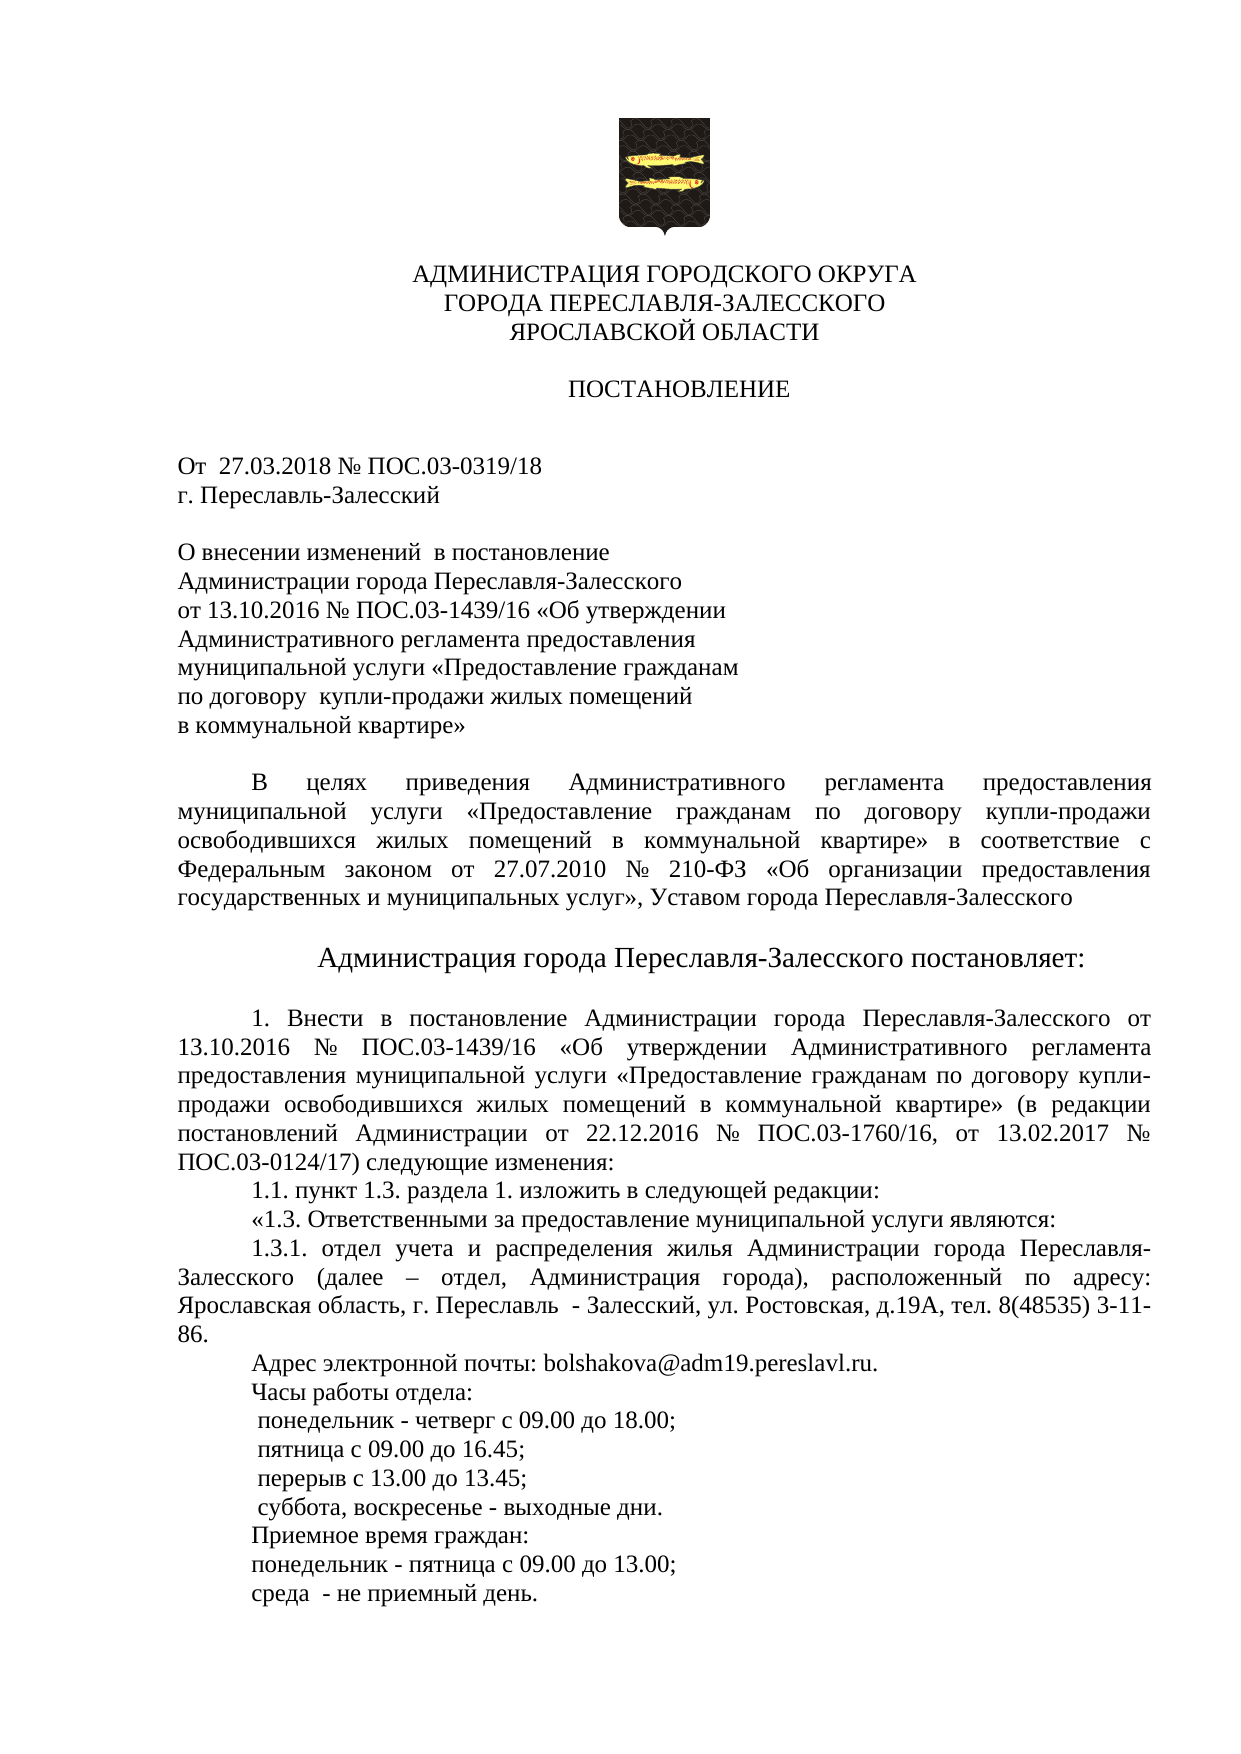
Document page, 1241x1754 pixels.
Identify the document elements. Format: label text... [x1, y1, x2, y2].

text АДМИНИСТРАЦИЯ ГОРОДСКОГО ОКРУГА [177, 259, 1152, 288]
text Администрация города Переславля-Залесского постановляет: [177, 940, 1152, 974]
text Часы работы отдела: [177, 1377, 1152, 1406]
text от 13.10.2016 № ПОС.03-1439/16 «Об утверждении [177, 595, 1152, 624]
text понедельник - пятница с 09.00 до 13.00; [251, 1549, 1152, 1578]
text 1.1. пункт 1.3. раздела 1. изложить в следующей редакции: [177, 1176, 1152, 1204]
text муниципальной услуги «Предоставление гражданам [177, 652, 1152, 681]
text в коммунальной квартире» [177, 710, 1152, 739]
text суббота, воскресенье - выходные дни. [251, 1492, 1152, 1521]
text пятница с 09.00 до 16.45; [251, 1434, 1152, 1463]
text 1.3.1. отдел учета и распределения жилья Администрации города Переславля-Залесского (далее – отдел, Администрация города), расположенный по адресу: Ярославская область, г. Переславль - Залесский, ул. Ростовская, д.19А, тел. 8(48535) 3-11-86. [177, 1233, 1152, 1348]
text Административного регламента предоставления [177, 624, 1152, 652]
text О внесении изменений в постановление [177, 537, 1152, 566]
text Администрации города Переславля-Залесского [177, 566, 1152, 595]
text перерыв с 13.00 до 13.45; [251, 1463, 1152, 1492]
text От 27.03.2018 № ПОС.03-0319/18 [177, 451, 1152, 480]
text 1. Внести в постановление Администрации города Переславля-Залесского от 13.10.2016 № ПОС.03-1439/16 «Об утверждении Административного регламента предоставления муниципальной услуги «Предоставление гражданам по договору купли-продажи освободившихся жилых помещений в коммунальной квартире» (в редакции постановлений Администрации от 22.12.2016 № ПОС.03-1760/16, от 13.02.2017 № ПОС.03-0124/17) следующие изменения: [177, 1003, 1152, 1176]
text «1.3. Ответственными за предоставление муниципальной услуги являются: [177, 1204, 1152, 1233]
text г. Переславль-Залесский [177, 480, 1152, 509]
text ЯРОСЛАВСКОЙ ОБЛАСТИ [177, 317, 1152, 346]
text по договору купли-продажи жилых помещений [177, 681, 1152, 710]
text Приемное время граждан: [177, 1521, 1152, 1549]
text Адрес электронной почты: bolshakova@adm19.pereslavl.ru. [177, 1348, 1152, 1377]
text В целях приведения Административного регламента предоставления муниципальной услуги «Предоставление гражданам по договору купли-продажи освободившихся жилых помещений в коммунальной квартире» в соответствие с Федеральным законом от 27.07.2010 № 210-ФЗ «Об организации предоставления государственных и муниципальных услуг», Уставом города Переславля-Залесского [177, 767, 1152, 911]
text ПОСТАНОВЛЕНИЕ [207, 374, 1152, 403]
text ГОРОДА ПЕРЕСЛАВЛЯ-ЗАЛЕССКОГО [177, 288, 1152, 317]
text понедельник - четверг с 09.00 до 18.00; [251, 1406, 1152, 1434]
text среда - не приемный день. [251, 1578, 1152, 1607]
